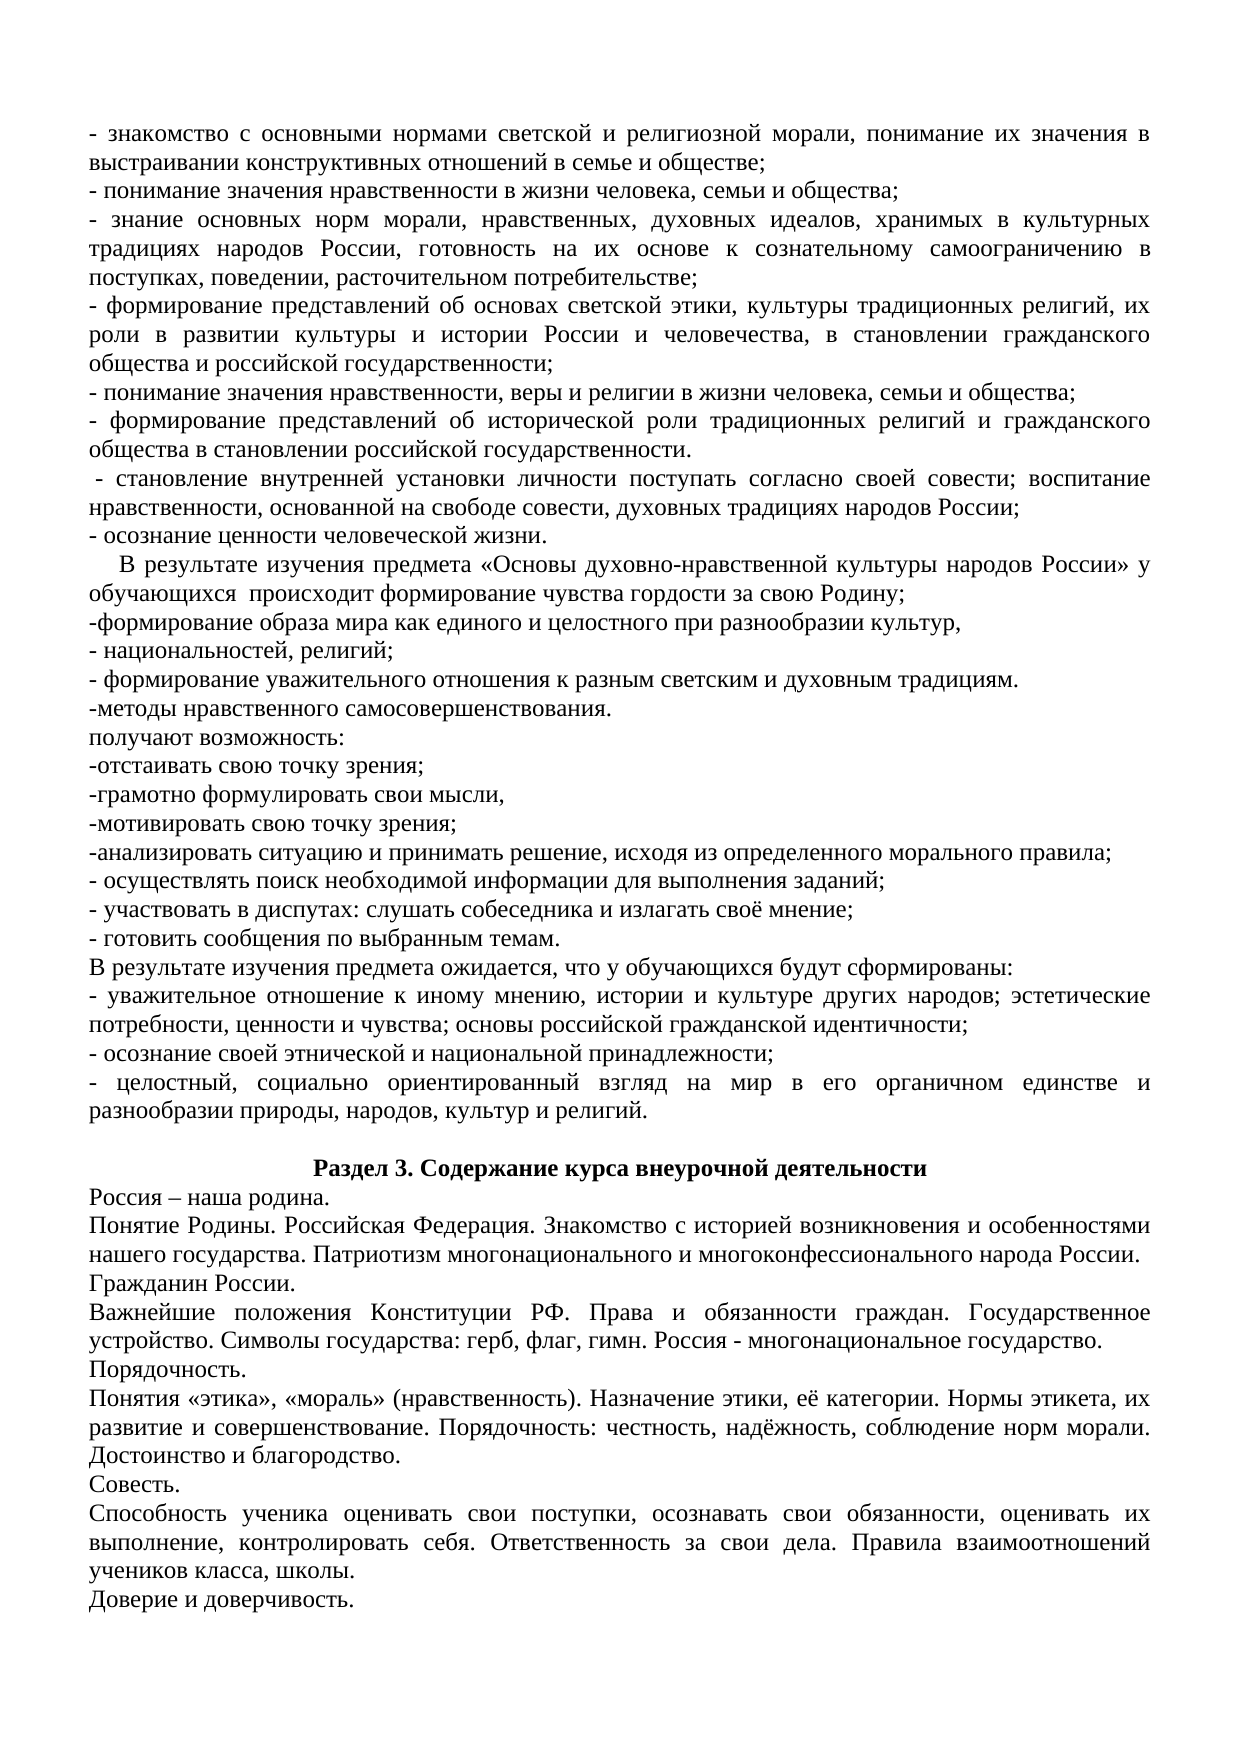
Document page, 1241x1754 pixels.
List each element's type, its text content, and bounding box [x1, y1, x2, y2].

text Доверие и доверчивость. [89, 1584, 1152, 1613]
text -отстаивать свою точку зрения; [89, 751, 1152, 779]
text Важнейшие положения Конституции РФ. Права и обязанности граждан. Государственное устройство. Символы государства: герб, флаг, гимн. Россия - многонациональное государство. [89, 1297, 1152, 1354]
text - уважительное отношение к иному мнению, истории и культуре других народов; эстетические потребности, ценности и чувства; основы российской гражданской идентичности; [89, 981, 1152, 1038]
text В результате изучения предмета «Основы духовно-нравственной культуры народов России» у обучающихся происходит формирование чувства гордости за свою Родину; [89, 549, 1152, 607]
text -формирование образа мира как единого и целостного при разнообразии культур, [89, 607, 1152, 636]
text Совесть. [89, 1469, 1152, 1498]
text - знакомство с основными нормами светской и религиозной морали, понимание их значения в выстраивании конструктивных отношений в семье и обществе; [89, 118, 1152, 176]
text - целостный, социально ориентированный взгляд на мир в его органичном единстве и разнообразии природы, народов, культур и религий. [89, 1067, 1152, 1124]
text Порядочность. [89, 1354, 1152, 1383]
text - осуществлять поиск необходимой информации для выполнения заданий; [89, 866, 1152, 894]
text Понятия «этика», «мораль» (нравственность). Назначение этики, её категории. Нормы этикета, их развитие и совершенствование. Порядочность: честность, надёжность, соблюдение норм морали. Достоинство и благородство. [89, 1383, 1152, 1469]
text - понимание значения нравственности в жизни человека, семьи и общества; [89, 176, 1152, 204]
text Гражданин России. [89, 1268, 1152, 1297]
text - осознание ценности человеческой жизни. [89, 521, 1152, 549]
text Раздел 3. Содержание курса внеурочной деятельности [89, 1153, 1152, 1182]
text -мотивировать свою точку зрения; [89, 808, 1152, 837]
text - понимание значения нравственности, веры и религии в жизни человека, семьи и общества; [89, 377, 1152, 406]
text В результате изучения предмета ожидается, что у обучающихся будут сформированы: [89, 952, 1152, 981]
text - участвовать в диспутах: слушать собеседника и излагать своё мнение; [89, 894, 1152, 923]
text - формирование представлений об исторической роли традиционных религий и гражданского общества в становлении российской государственности. [89, 406, 1152, 463]
text - становление внутренней установки личности поступать согласно своей совести; воспитание нравственности, основанной на свободе совести, духовных традициях народов России; [89, 463, 1152, 521]
text - формирование представлений об основах светской этики, культуры традиционных религий, их роли в развитии культуры и истории России и человечества, в становлении гражданского общества и российской государственности; [89, 291, 1152, 377]
text -грамотно формулировать свои мысли, [89, 779, 1152, 808]
text -анализировать ситуацию и принимать решение, исходя из определенного морального правила; [89, 837, 1152, 866]
text -методы нравственного самосовершенствования. [89, 693, 1152, 722]
text - осознание своей этнической и национальной принадлежности; [89, 1038, 1152, 1067]
text - формирование уважительного отношения к разным светским и духовным традициям. [89, 664, 1152, 693]
text - знание основных норм морали, нравственных, духовных идеалов, хранимых в культурных традициях народов России, готовность на их основе к сознательному самоограничению в поступках, поведении, расточительном потребительстве; [89, 204, 1152, 291]
text Россия – наша родина. [89, 1182, 1152, 1211]
text Понятие Родины. Российская Федерация. Знакомство с историей возникновения и особенностями нашего государства. Патриотизм многонационального и многоконфессионального народа России. [89, 1211, 1152, 1268]
text Способность ученика оценивать свои поступки, осознавать свои обязанности, оценивать их выполнение, контролировать себя. Ответственность за свои дела. Правила взаимоотношений учеников класса, школы. [89, 1498, 1152, 1584]
text - готовить сообщения по выбранным темам. [89, 923, 1152, 952]
text получают возможность: [89, 722, 1152, 751]
text - национальностей, религий; [89, 636, 1152, 664]
